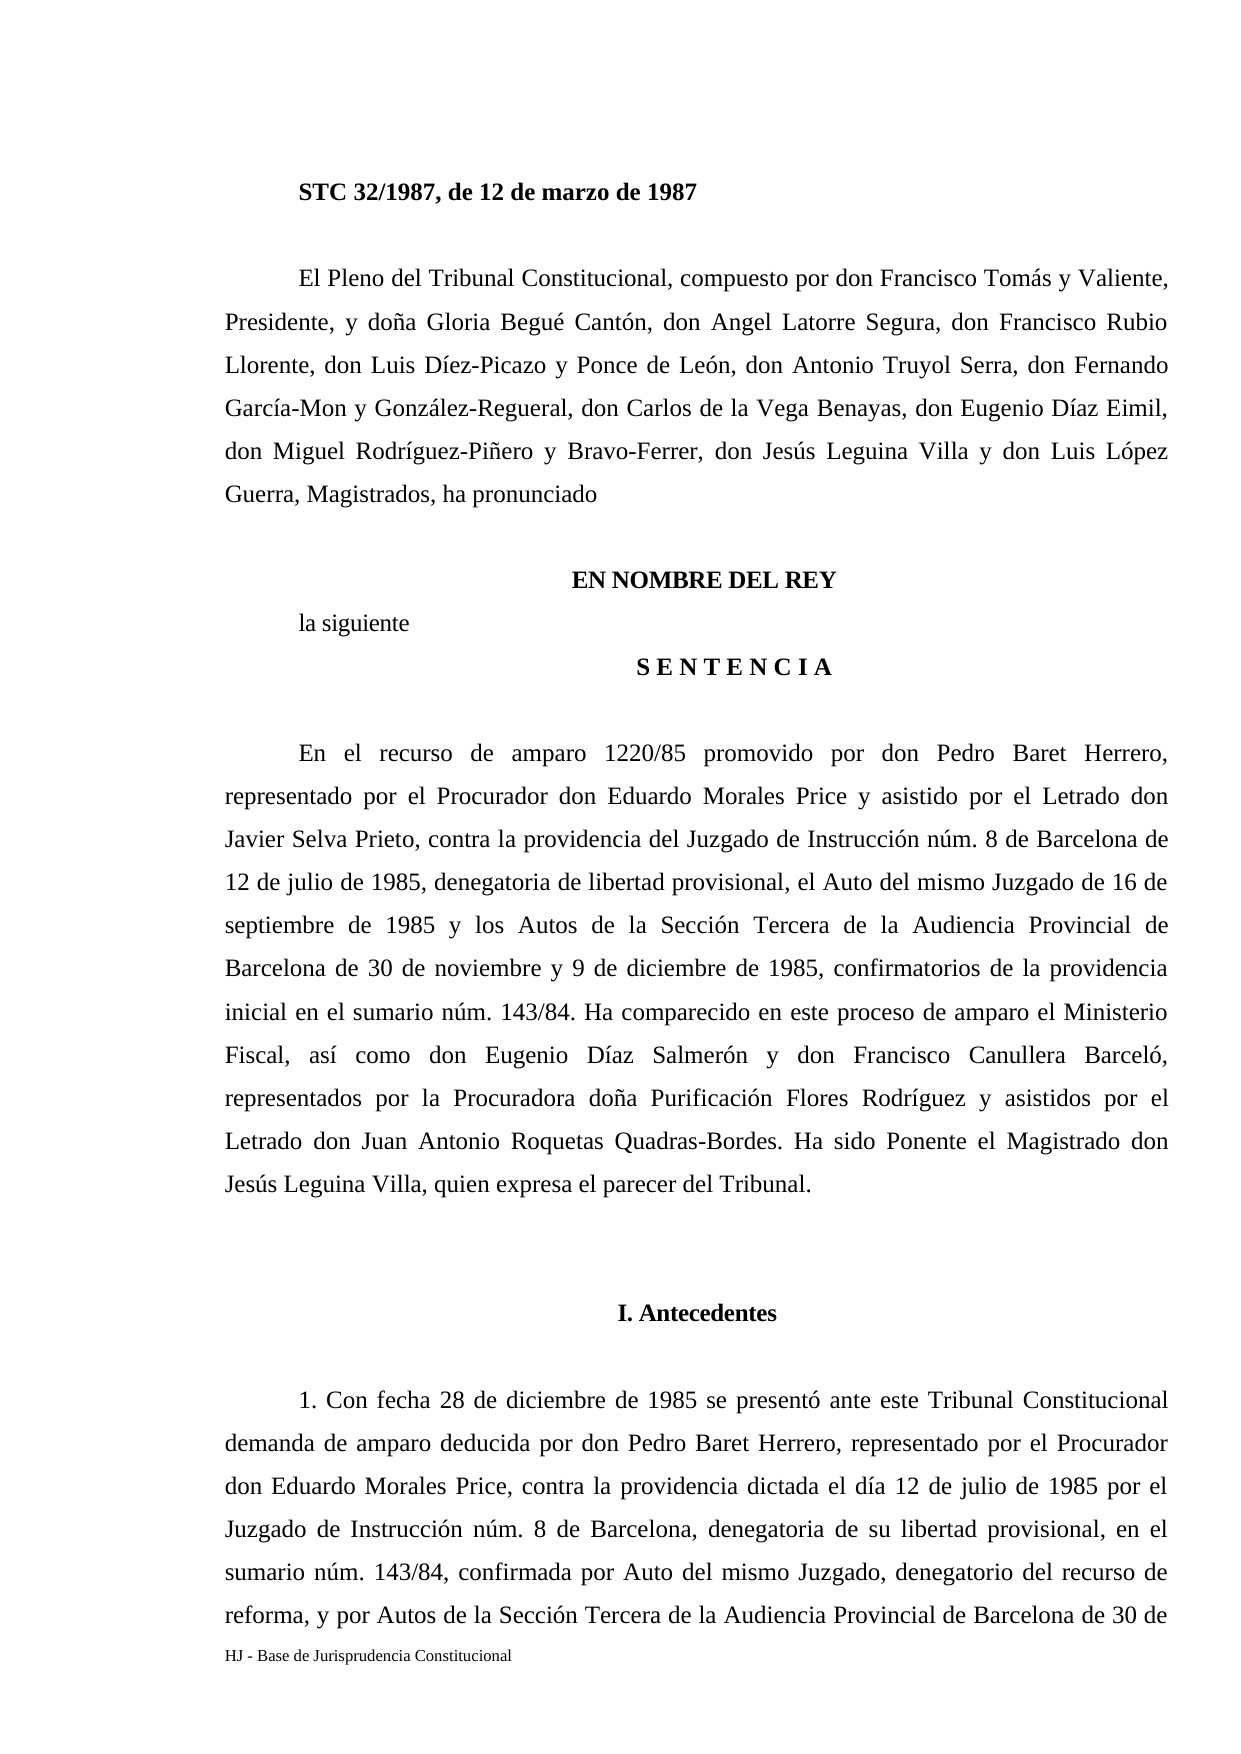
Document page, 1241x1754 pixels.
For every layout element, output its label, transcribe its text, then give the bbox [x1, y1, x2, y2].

text STC 32/1987, de 12 de marzo de 1987 [224, 177, 1169, 206]
text EN NOMBRE DEL REY [224, 565, 1110, 594]
text El Pleno del Tribunal Constitucional, compuesto por don Francisco Tomás y Valiente, Presidente, y doña Gloria Begué Cantón, don Angel Latorre Segura, don Francisco Rubio Llorente, don Luis Díez-Picazo y Ponce de León, don Antonio Truyol Serra, don Fernando García-Mon y González-Regueral, don Carlos de la Vega Benayas, don Eugenio Díaz Eimil, don Miguel Rodríguez-Piñero y Bravo-Ferrer, don Jesús Leguina Villa y don Luis López Guerra, Magistrados, ha pronunciado [224, 263, 1169, 508]
text la siguiente [224, 608, 1110, 637]
text S E N T E N C I A [224, 652, 1169, 680]
text En el recurso de amparo 1220/85 promovido por don Pedro Baret Herrero, representado por el Procurador don Eduardo Morales Price y asistido por el Letrado don Javier Selva Prieto, contra la providencia del Juzgado de Instrucción núm. 8 de Barcelona de 12 de julio de 1985, denegatoria de libertad provisional, el Auto del mismo Juzgado de 16 de septiembre de 1985 y los Autos de la Sección Tercera de la Audiencia Provincial de Barcelona de 30 de noviembre y 9 de diciembre de 1985, confirmatorios de la providencia inicial en el sumario núm. 143/84. Ha comparecido en este proceso de amparo el Ministerio Fiscal, así como don Eugenio Díaz Salmerón y don Francisco Canullera Barceló, representados por la Procuradora doña Purificación Flores Rodríguez y asistidos por el Letrado don Juan Antonio Roquetas Quadras-Bordes. Ha sido Ponente el Magistrado don Jesús Leguina Villa, quien expresa el parecer del Tribunal. [224, 738, 1169, 1198]
text I. Antecedentes [224, 1298, 1169, 1327]
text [224, 1385, 1169, 1629]
